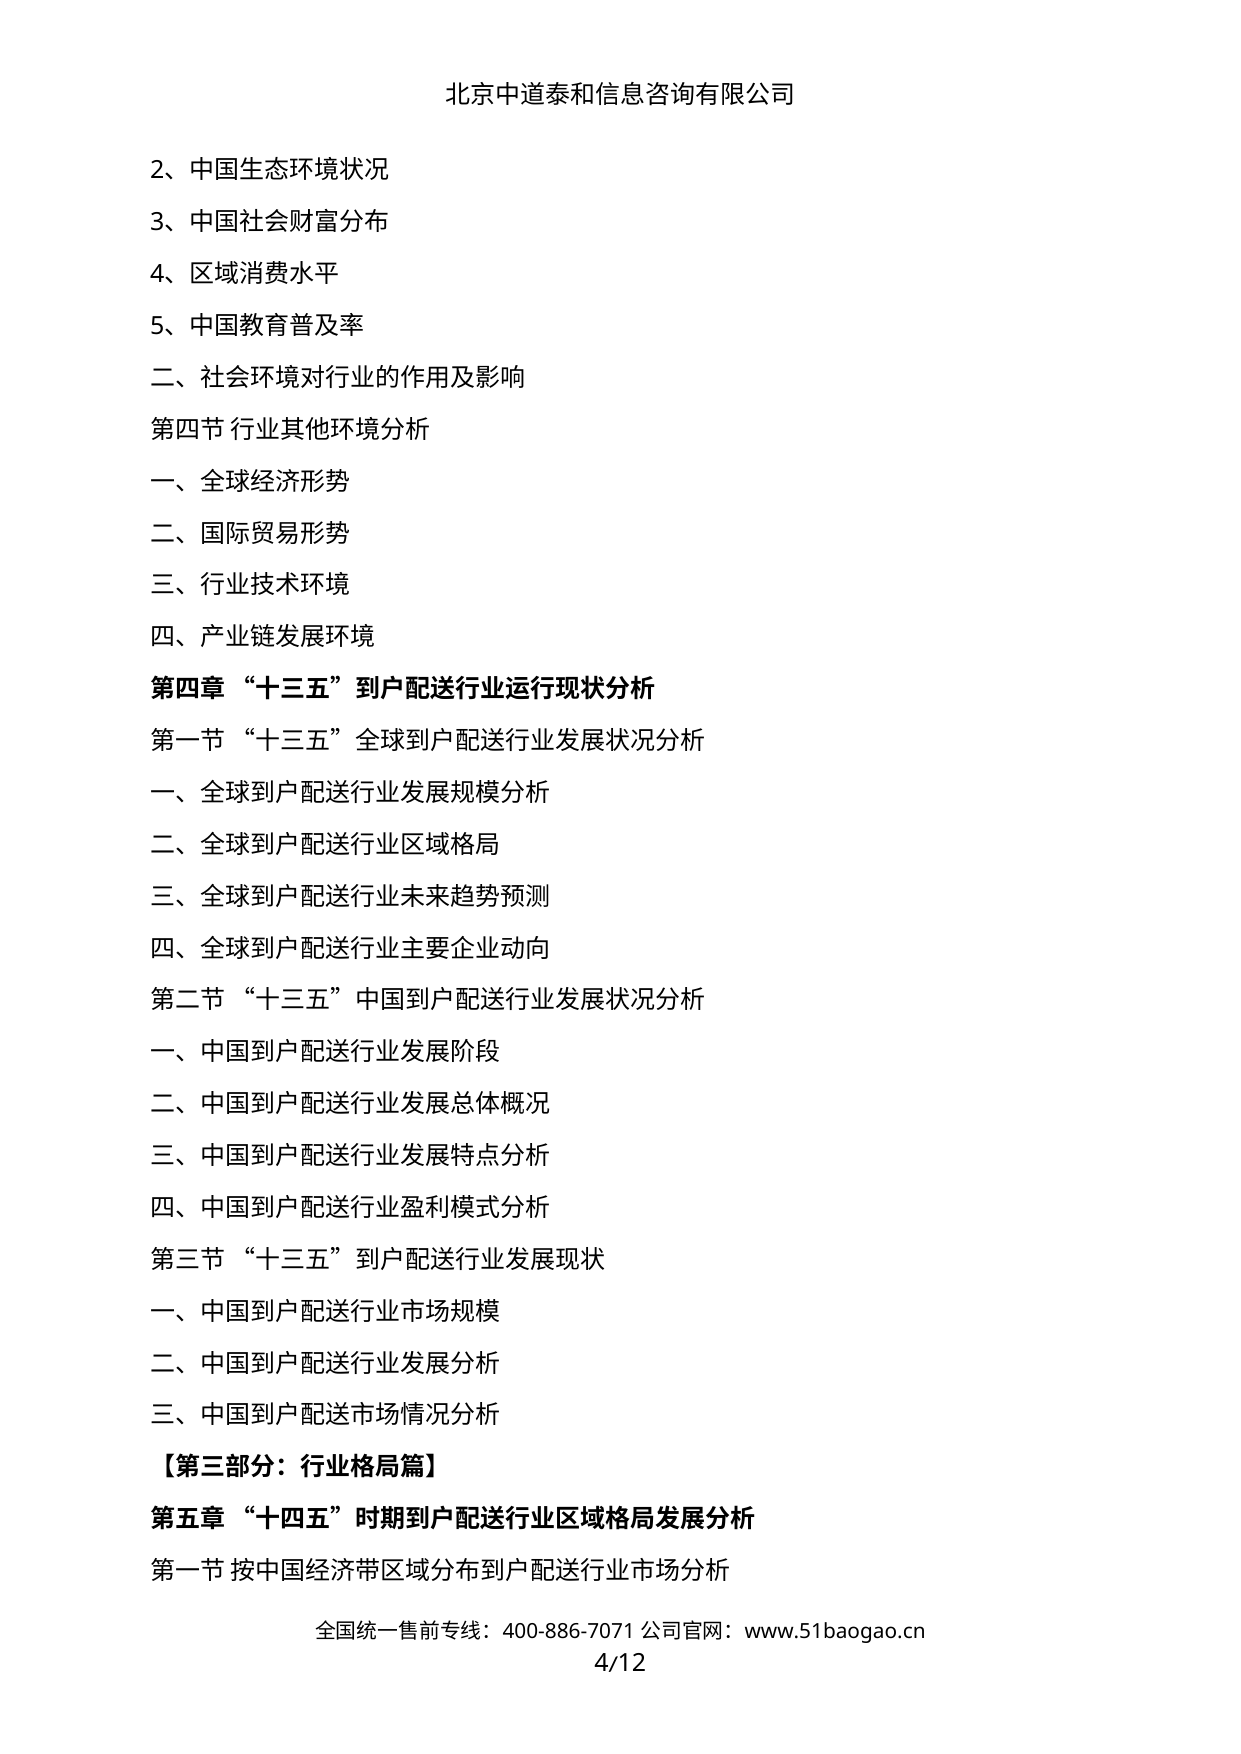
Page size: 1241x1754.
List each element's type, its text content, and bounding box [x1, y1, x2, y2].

text 第三节 “十三五”到户配送行业发展现状 [150, 1239, 1090, 1276]
text 四、全球到户配送行业主要企业动向 [150, 928, 1090, 964]
text 第四章 “十三五”到户配送行业运行现状分析 [150, 669, 1090, 705]
text 四、产业链发展环境 [150, 617, 1090, 653]
text 二、社会环境对行业的作用及影响 [150, 357, 1090, 394]
text 第二节 “十三五”中国到户配送行业发展状况分析 [150, 980, 1090, 1016]
text 一、全球经济形势 [150, 461, 1090, 497]
text 三、全球到户配送行业未来趋势预测 [150, 876, 1090, 912]
text 第一节 按中国经济带区域分布到户配送行业市场分析 [150, 1551, 1090, 1587]
text 四、中国到户配送行业盈利模式分析 [150, 1187, 1090, 1224]
text 三、中国到户配送行业发展特点分析 [150, 1136, 1090, 1172]
text 一、中国到户配送行业发展阶段 [150, 1032, 1090, 1068]
text 二、中国到户配送行业发展总体概况 [150, 1084, 1090, 1120]
text 5、中国教育普及率 [150, 306, 1090, 342]
text 第一节 “十三五”全球到户配送行业发展状况分析 [150, 721, 1090, 757]
text 一、中国到户配送行业市场规模 [150, 1291, 1090, 1327]
text 三、中国到户配送市场情况分析 [150, 1395, 1090, 1431]
text 2、中国生态环境状况 [150, 150, 1090, 186]
text 第五章 “十四五”时期到户配送行业区域格局发展分析 [150, 1499, 1090, 1535]
text 三、行业技术环境 [150, 565, 1090, 601]
text 二、国际贸易形势 [150, 513, 1090, 549]
text 第四节 行业其他环境分析 [150, 409, 1090, 446]
text 3、中国社会财富分布 [150, 202, 1090, 238]
text 一、全球到户配送行业发展规模分析 [150, 772, 1090, 809]
text 二、中国到户配送行业发展分析 [150, 1343, 1090, 1379]
text 二、全球到户配送行业区域格局 [150, 824, 1090, 861]
text 【第三部分：行业格局篇】 [150, 1447, 1090, 1483]
text 4、区域消费水平 [150, 254, 1090, 290]
